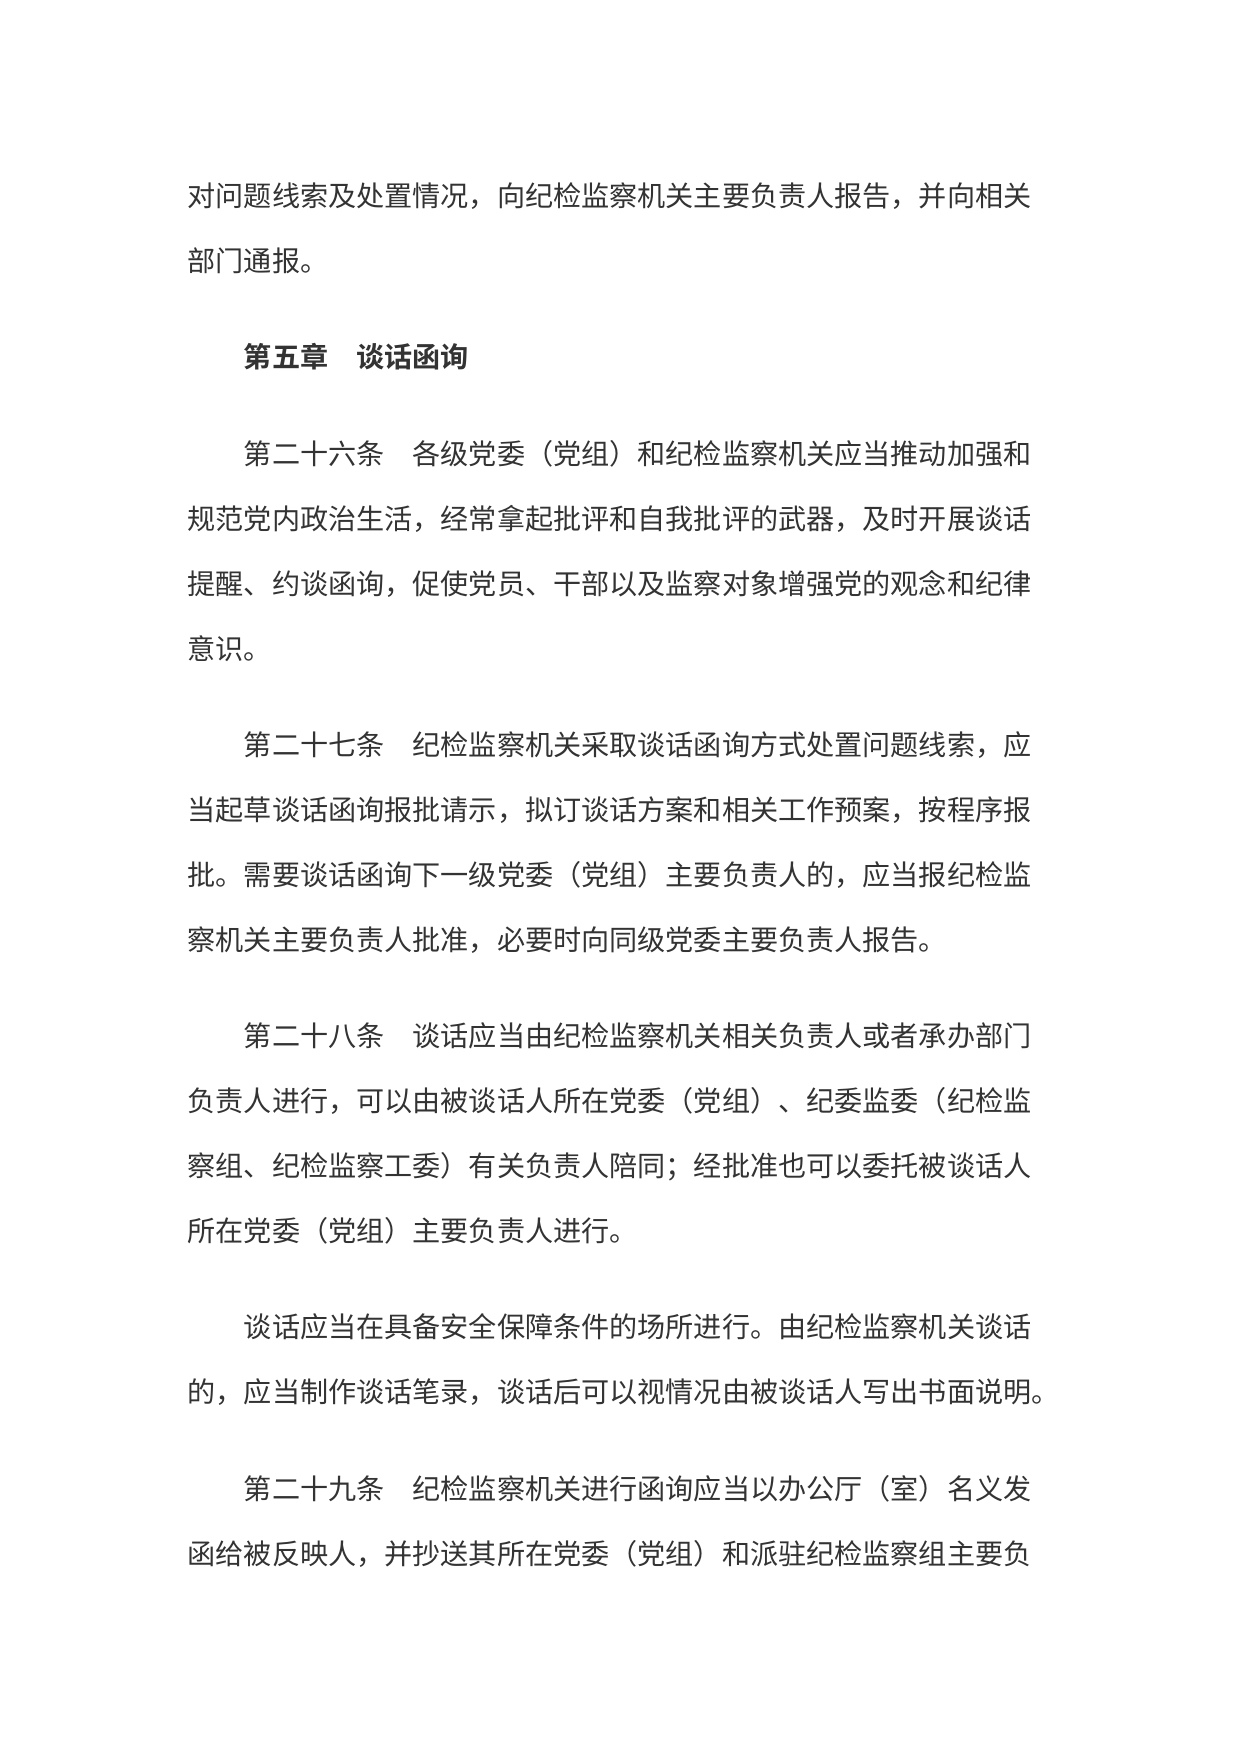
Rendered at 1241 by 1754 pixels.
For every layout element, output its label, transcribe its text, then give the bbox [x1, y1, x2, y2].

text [187, 162, 1053, 292]
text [187, 1454, 1053, 1584]
text 第二十七条 纪检监察机关采取谈话函询方式处置问题线索，应当起草谈话函询报批请示，拟订谈话方案和相关工作预案，按程序报批。需要谈话函询下一级党委（党组）主要负责人的，应当报纪检监察机关主要负责人批准，必要时向同级党委主要负责人报告。 [187, 711, 1053, 971]
text 第二十八条 谈话应当由纪检监察机关相关负责人或者承办部门负责人进行，可以由被谈话人所在党委（党组）、纪委监委（纪检监察组、纪检监察工委）有关负责人陪同；经批准也可以委托被谈话人所在党委（党组）主要负责人进行。 [187, 1002, 1053, 1262]
text 第五章 谈话函询 [187, 323, 1053, 388]
text 第二十六条 各级党委（党组）和纪检监察机关应当推动加强和规范党内政治生活，经常拿起批评和自我批评的武器，及时开展谈话提醒、约谈函询，促使党员、干部以及监察对象增强党的观念和纪律意识。 [187, 419, 1053, 679]
text 谈话应当在具备安全保障条件的场所进行。由纪检监察机关谈话的，应当制作谈话笔录，谈话后可以视情况由被谈话人写出书面说明。 [187, 1293, 1053, 1423]
